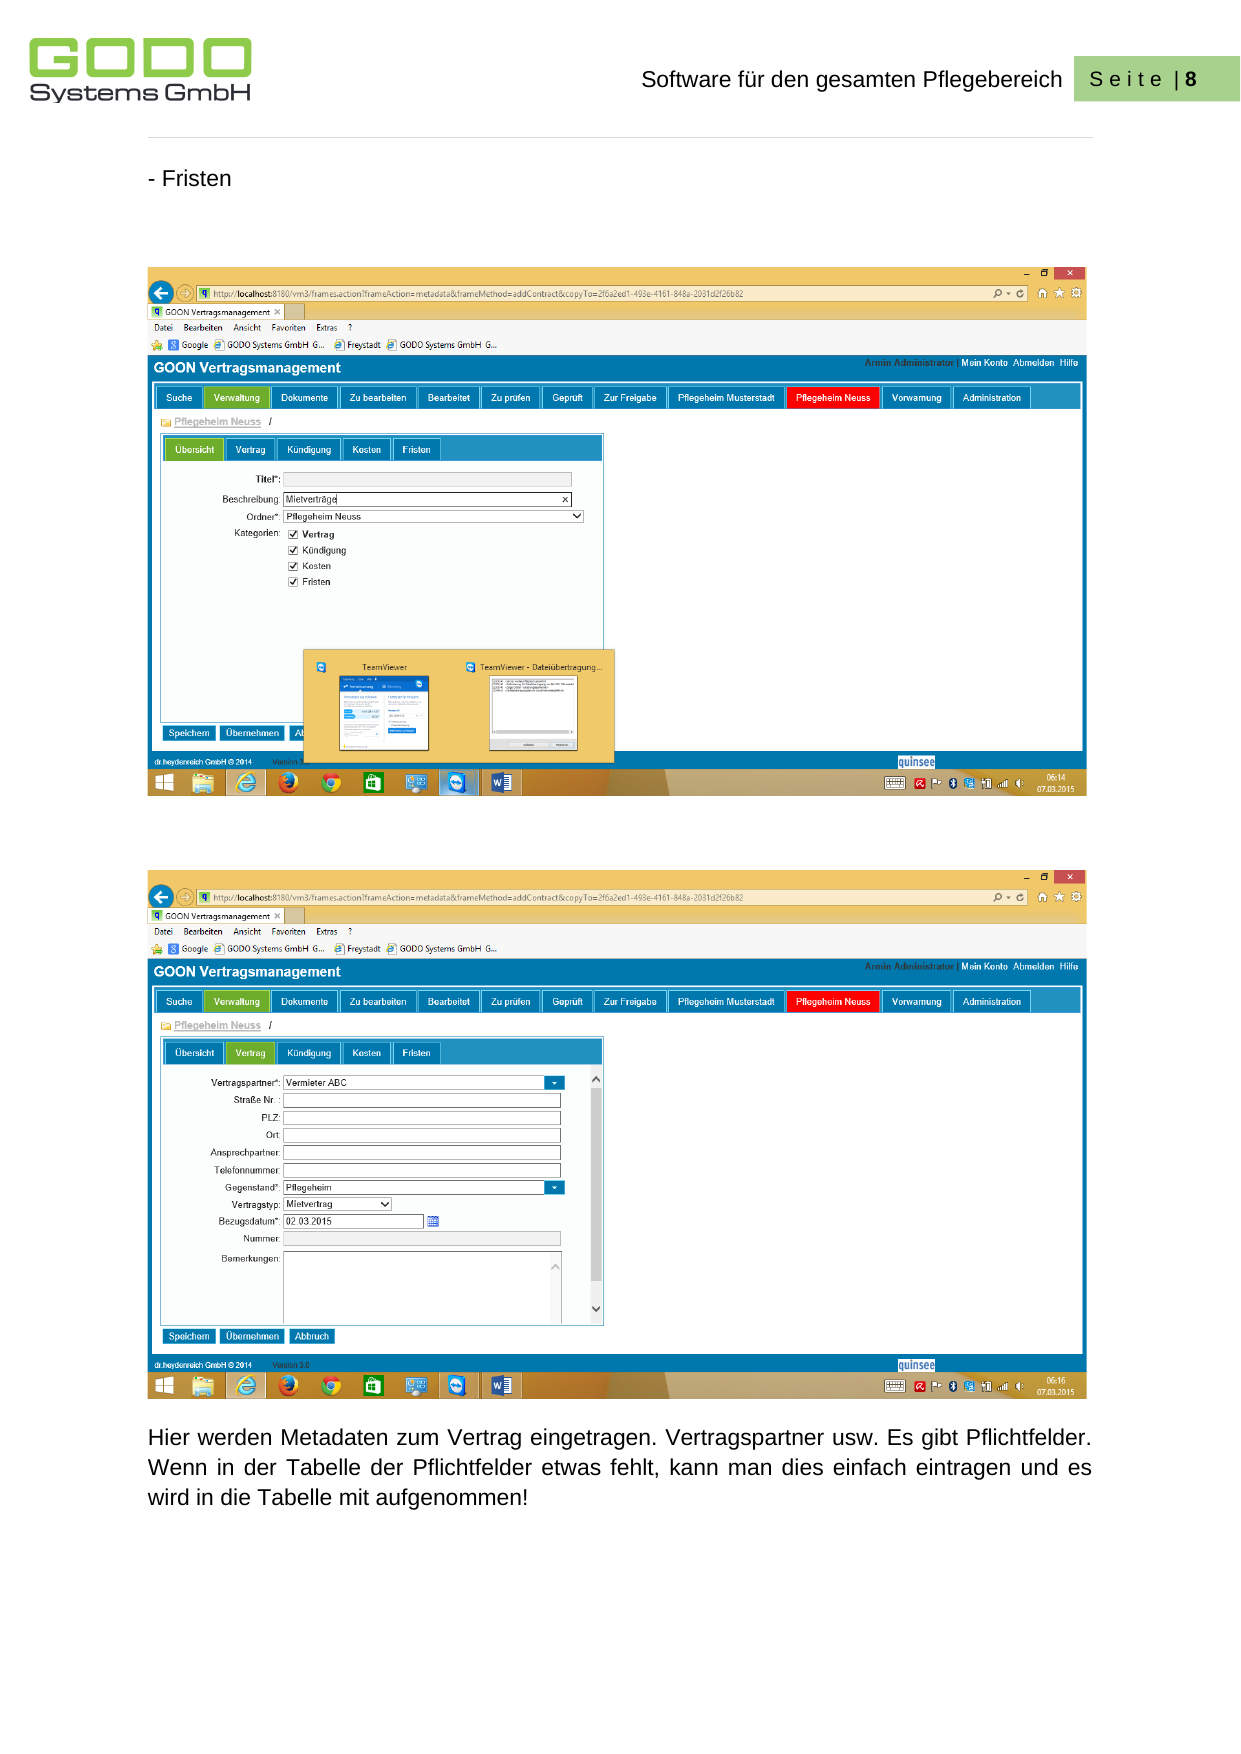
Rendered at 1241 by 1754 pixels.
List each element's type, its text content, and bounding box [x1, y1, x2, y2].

text - Fristen [148, 165, 1093, 191]
picture [147, 870, 1087, 958]
picture [26, 34, 252, 103]
picture [147, 756, 1087, 796]
picture [184, 363, 190, 372]
picture [153, 382, 1082, 762]
picture [153, 986, 1082, 1353]
picture [147, 267, 1087, 355]
picture [147, 1360, 1087, 1399]
text Hier werden Metadaten zum Vertrag eingetragen. Vertragspartner usw. Es gibt Pflichtfelder. Wenn in der Tabelle der Pflichtfelder etwas fehlt, kann man dies einfach eintragen und es wird in die Tabelle mit aufgenommen! [148, 1424, 1093, 1510]
